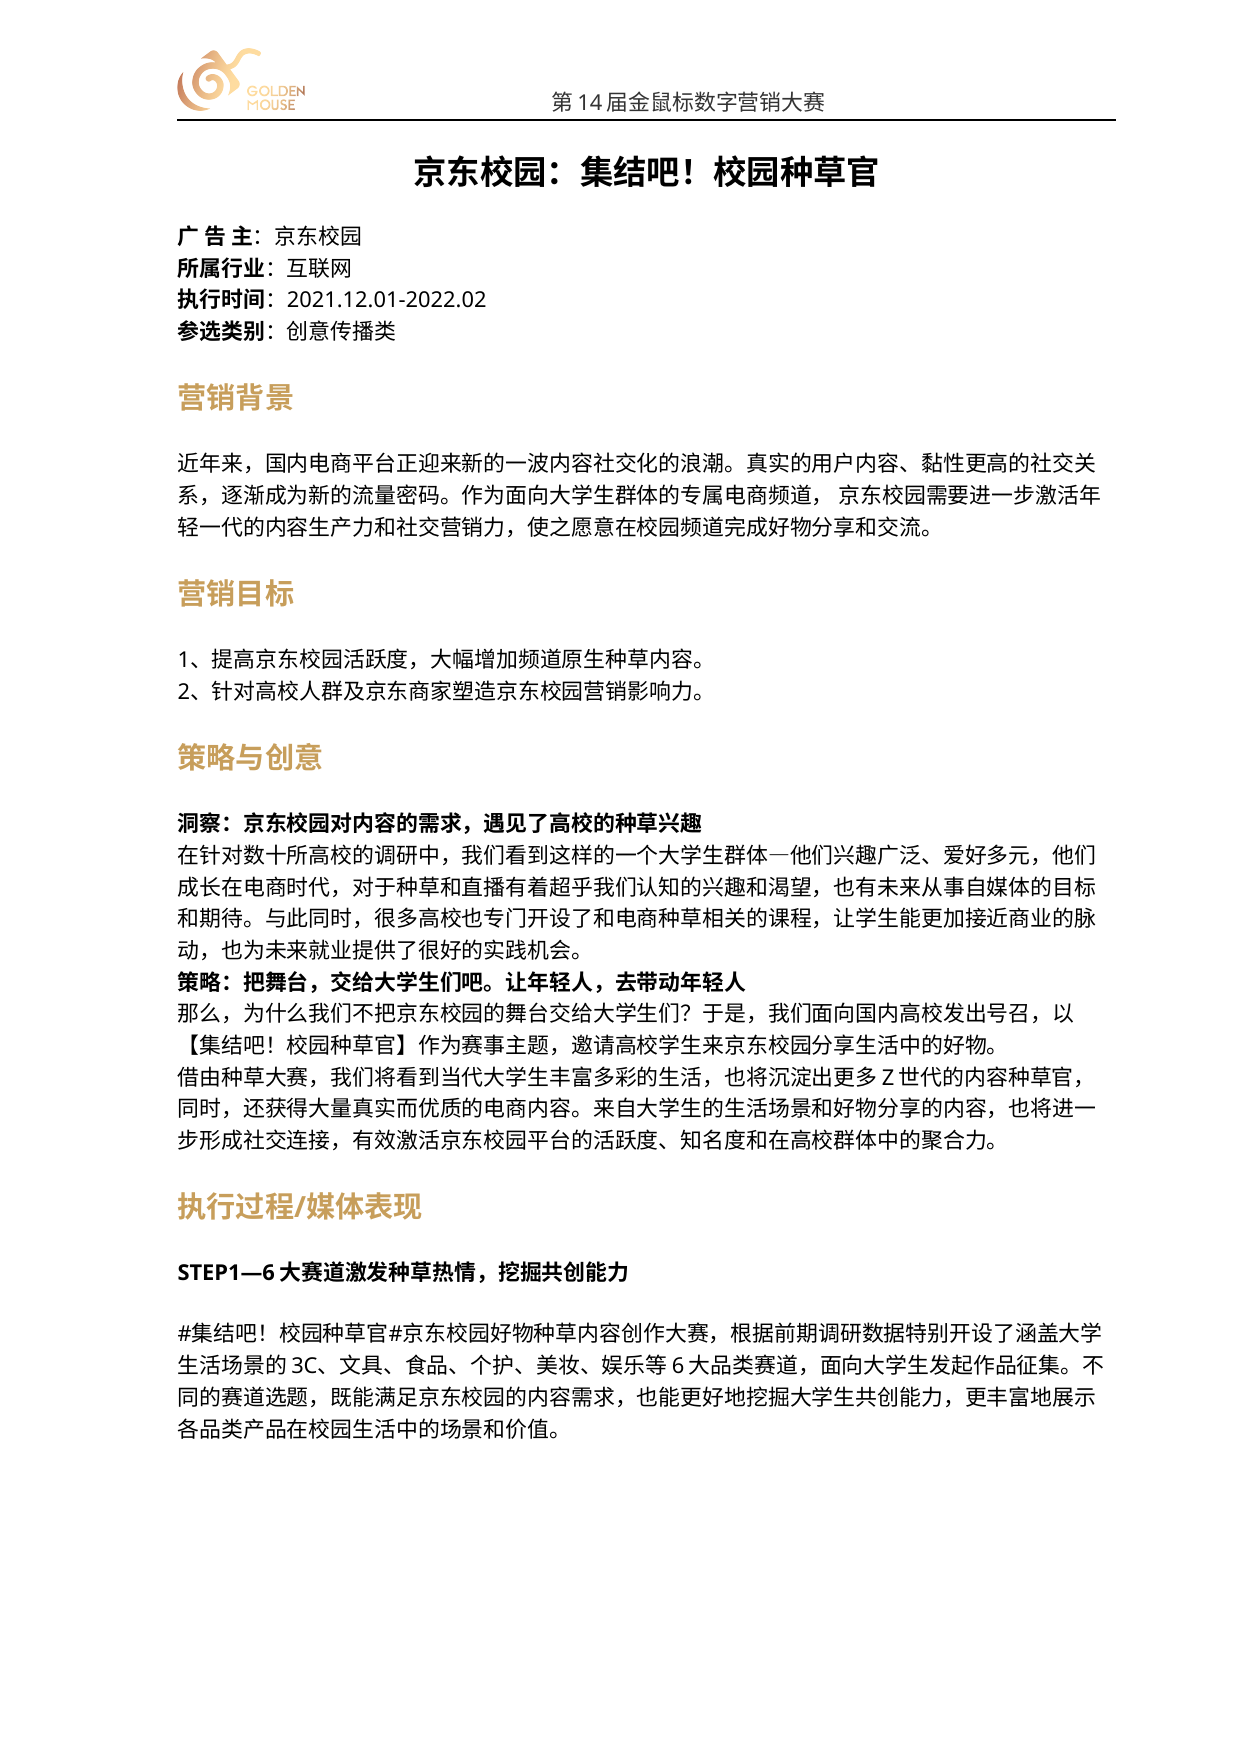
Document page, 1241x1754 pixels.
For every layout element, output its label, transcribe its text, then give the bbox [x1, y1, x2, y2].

text STEP1—6大赛道激发种草热情，挖掘共创能力 [177, 1255, 1116, 1287]
text 营销背景 [177, 375, 1116, 417]
text 近年来，国内电商平台正迎来新的一波内容社交化的浪潮。真实的用户内容、黏性更高的社交关系，逐渐成为新的流量密码。作为面向大学生群体的专属电商频道， 京东校园需要进一步激活年轻一代的内容生产力和社交营销力，使之愿意在校园频道完成好物分享和交流。 [177, 446, 1116, 541]
text 广 告 主：京东校园 [177, 219, 1116, 251]
text 参选类别：创意传播类 [177, 314, 1116, 346]
text 1、提高京东校园活跃度，大幅增加频道原生种草内容。 [177, 642, 1116, 674]
text 策略与创意 [177, 735, 1116, 777]
text 那么，为什么我们不把京东校园的舞台交给大学生们？于是，我们面向国内高校发出号召，以【集结吧！校园种草官】作为赛事主题，邀请高校学生来京东校园分享生活中的好物。 [177, 996, 1116, 1059]
text 借由种草大赛，我们将看到当代大学生丰富多彩的生活，也将沉淀出更多Z世代的内容种草官，同时，还获得大量真实而优质的电商内容。来自大学生的生活场景和好物分享的内容，也将进一步形成社交连接，有效激活京东校园平台的活跃度、知名度和在高校群体中的聚合力。 [177, 1059, 1116, 1155]
text 策略：把舞台，交给大学生们吧。让年轻人，去带动年轻人 [177, 964, 1116, 996]
text 执行时间：2021.12.01-2022.02 [177, 282, 1116, 314]
text 2、针对高校人群及京东商家塑造京东校园营销影响力。 [177, 674, 1116, 706]
text 京东校园：集结吧！校园种草官 [177, 146, 1116, 194]
text 执行过程/媒体表现 [177, 1184, 1116, 1226]
text 营销目标 [177, 571, 1116, 613]
text #集结吧！校园种草官#京东校园好物种草内容创作大赛，根据前期调研数据特别开设了涵盖大学生活场景的3C、文具、食品、个护、美妆、娱乐等6大品类赛道，面向大学生发起作品征集。不同的赛道选题，既能满足京东校园的内容需求，也能更好地挖掘大学生共创能力，更丰富地展示各品类产品在校园生活中的场景和价值。 [177, 1316, 1116, 1443]
text 所属行业：互联网 [177, 251, 1116, 282]
picture [177, 48, 305, 111]
text 洞察：京东校园对内容的需求，遇见了高校的种草兴趣 [177, 806, 1116, 838]
text 在针对数十所高校的调研中，我们看到这样的一个大学生群体—他们兴趣广泛、爱好多元，他们成长在电商时代，对于种草和直播有着超乎我们认知的兴趣和渴望，也有未来从事自媒体的目标和期待。与此同时，很多高校也专门开设了和电商种草相关的课程，让学生能更加接近商业的脉动，也为未来就业提供了很好的实践机会。 [177, 838, 1116, 964]
